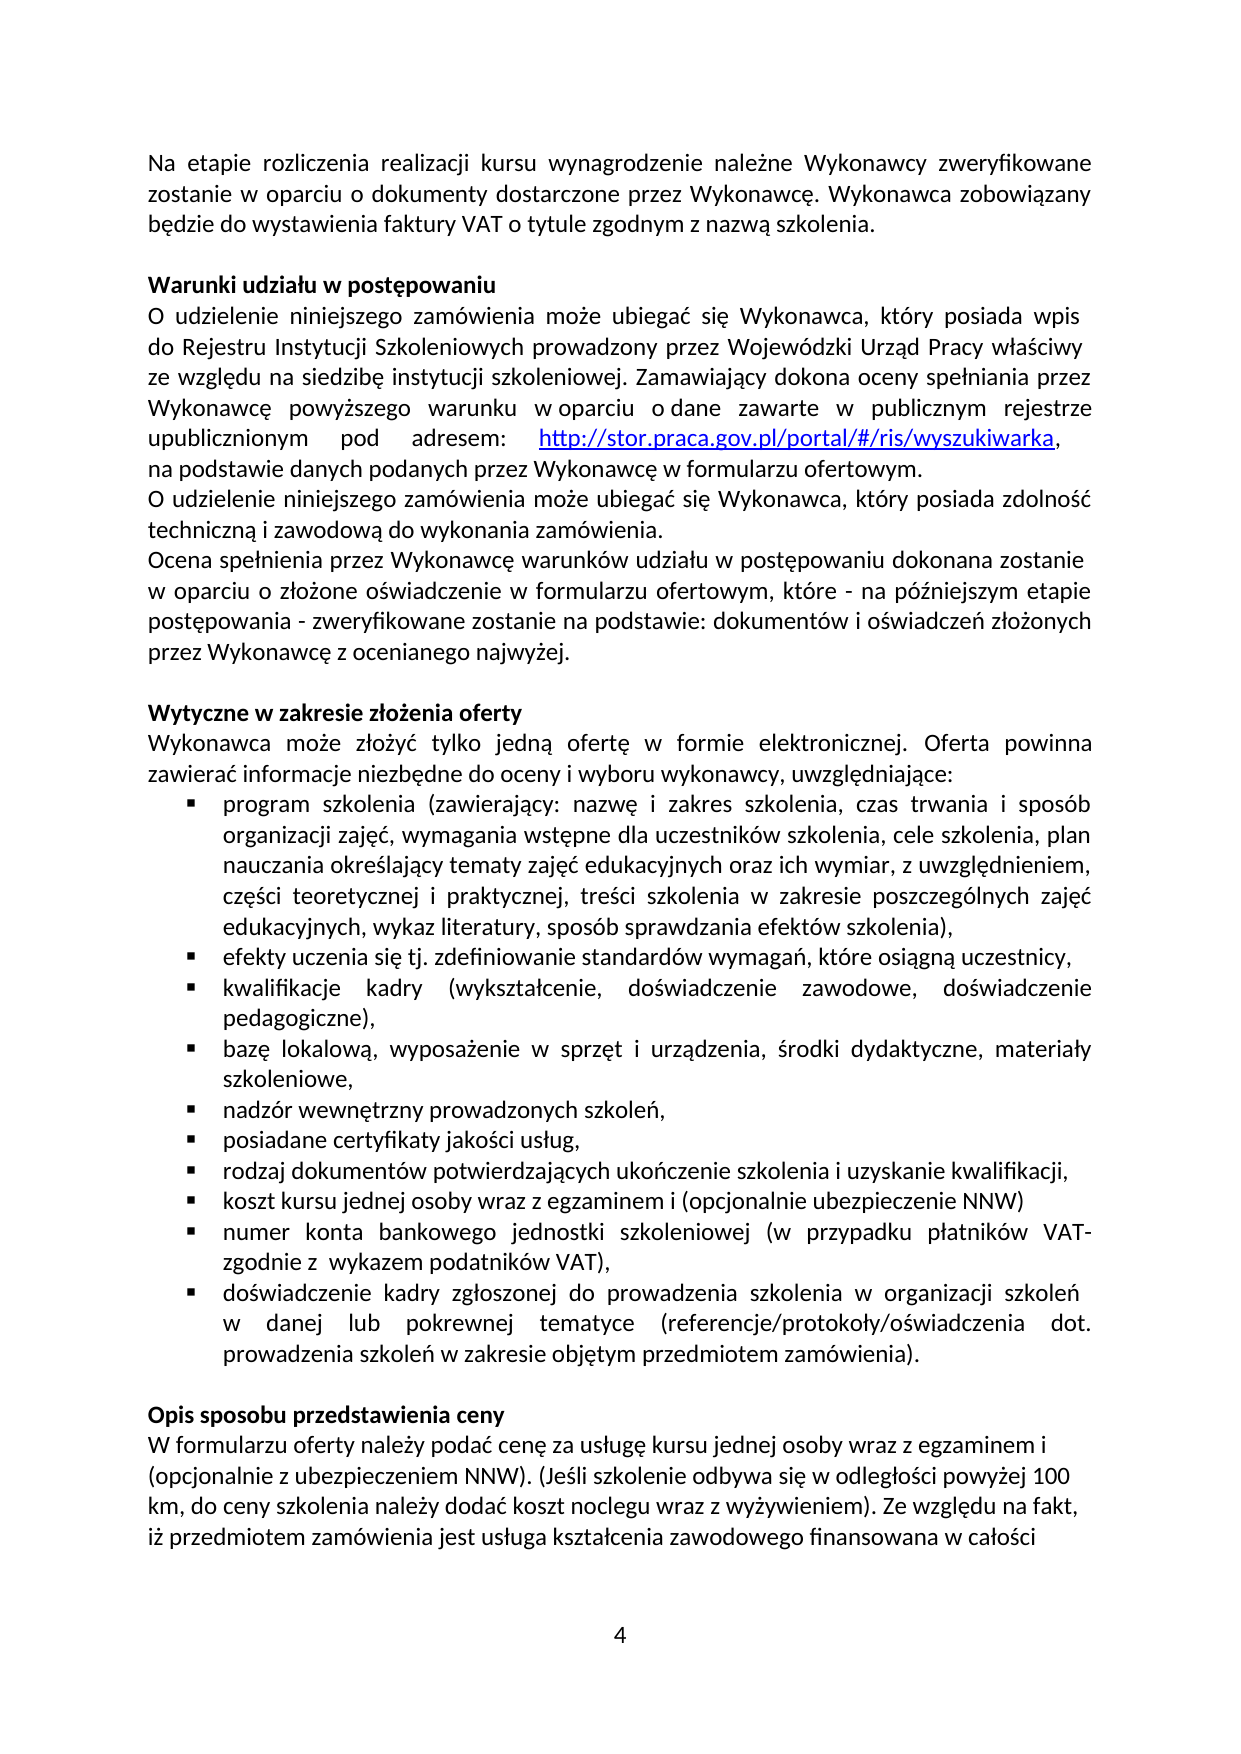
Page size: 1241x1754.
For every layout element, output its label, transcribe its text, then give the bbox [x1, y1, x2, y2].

text Wytyczne w zakresie złożenia oferty [148, 697, 1093, 727]
text Na etapie rozliczenia realizacji kursu wynagrodzenie należne Wykonawcy zweryfikowane zostanie w oparciu o dokumenty dostarczone przez Wykonawcę. Wykonawca zobowiązany będzie do wystawienia faktury VAT o tytule zgodnym z nazwą szkolenia. [148, 148, 1093, 239]
list posiadane certyfikaty jakości usług, [185, 1124, 1093, 1155]
list kwalifikacje kadry (wykształcenie, doświadczenie zawodowe, doświadczenie pedagogiczne), [185, 972, 1093, 1033]
text Warunki udziału w postępowaniu [148, 270, 1093, 300]
text Ocena spełnienia przez Wykonawcę warunków udziału w postępowaniu dokonana zostanie w oparciu o złożone oświadczenie w formularzu ofertowym, które - na późniejszym etapie postępowania - zweryfikowane zostanie na podstawie: dokumentów i oświadczeń złożonych przez Wykonawcę z ocenianego najwyżej. [148, 544, 1093, 666]
list efekty uczenia się tj. zdefiniowanie standardów wymagań, które osiągną uczestnicy, [185, 941, 1093, 972]
list numer konta bankowego jednostki szkoleniowej (w przypadku płatników VAT- zgodnie z wykazem podatników VAT), [185, 1216, 1093, 1277]
list doświadczenie kadry zgłoszonej do prowadzenia szkolenia w organizacji szkoleń w danej lub pokrewnej tematyce (referencje/protokoły/oświadczenia dot. prowadzenia szkoleń w zakresie objętym przedmiotem zamówienia). [185, 1277, 1093, 1368]
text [148, 1429, 1093, 1552]
text Wykonawca może złożyć tylko jedną ofertę w formie elektronicznej. Oferta powinna zawierać informacje niezbędne do oceny i wyboru wykonawcy, uwzględniające: [148, 727, 1093, 788]
list program szkolenia (zawierający: nazwę i zakres szkolenia, czas trwania i sposób organizacji zajęć, wymagania wstępne dla uczestników szkolenia, cele szkolenia, plan nauczania określający tematy zajęć edukacyjnych oraz ich wymiar, z uwzględnieniem, części teoretycznej i praktycznej, treści szkolenia w zakresie poszczególnych zajęć edukacyjnych, wykaz literatury, sposób sprawdzania efektów szkolenia), [185, 788, 1093, 941]
text O udzielenie niniejszego zamówienia może ubiegać się Wykonawca, który posiada wpis do Rejestru Instytucji Szkoleniowych prowadzony przez Wojewódzki Urząd Pracy właściwy ze względu na siedzibę instytucji szkoleniowej. Zamawiający dokona oceny spełniania przez Wykonawcę powyższego warunku w oparciu o dane zawarte w publicznym rejestrze upublicznionym pod adresem: http://stor.praca.gov.pl/portal/#/ris/wyszukiwarka, na podstawie danych podanych przez Wykonawcę w formularzu ofertowym. [148, 300, 1093, 483]
text Opis sposobu przedstawienia ceny [148, 1399, 1093, 1429]
list rodzaj dokumentów potwierdzających ukończenie szkolenia i uzyskanie kwalifikacji, [185, 1155, 1093, 1185]
list koszt kursu jednej osoby wraz z egzaminem i (opcjonalnie ubezpieczenie NNW) [185, 1185, 1093, 1216]
text O udzielenie niniejszego zamówienia może ubiegać się Wykonawca, który posiada zdolność techniczną i zawodową do wykonania zamówienia. [148, 483, 1093, 544]
list bazę lokalową, wyposażenie w sprzęt i urządzenia, środki dydaktyczne, materiały szkoleniowe, [185, 1033, 1093, 1094]
list nadzór wewnętrzny prowadzonych szkoleń, [185, 1094, 1093, 1124]
